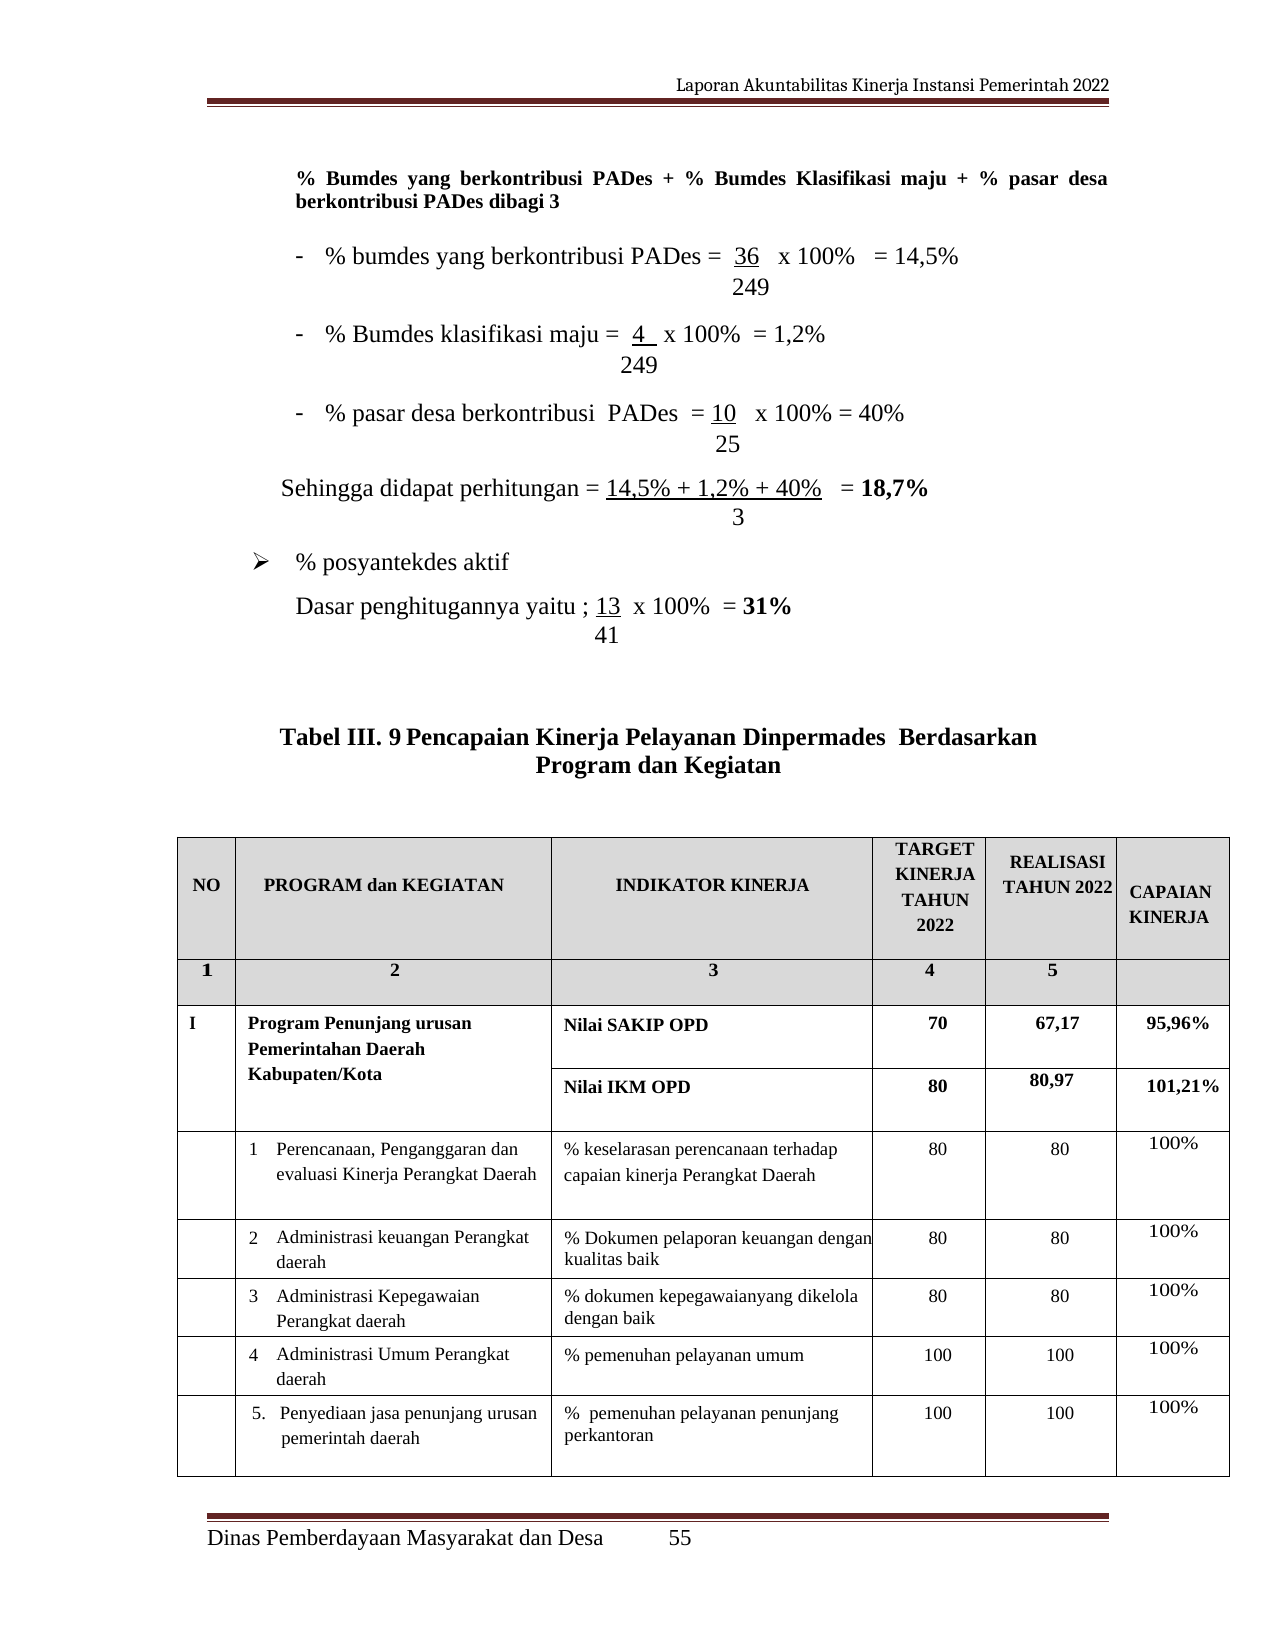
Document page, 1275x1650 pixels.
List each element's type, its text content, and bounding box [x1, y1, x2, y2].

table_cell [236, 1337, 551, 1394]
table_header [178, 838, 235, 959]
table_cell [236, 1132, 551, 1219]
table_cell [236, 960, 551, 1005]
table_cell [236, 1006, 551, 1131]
list % pasar desa berkontribusi PADes = 10 x 100% = 40% [295, 395, 1109, 429]
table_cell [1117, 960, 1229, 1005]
text 249 [582, 350, 1109, 379]
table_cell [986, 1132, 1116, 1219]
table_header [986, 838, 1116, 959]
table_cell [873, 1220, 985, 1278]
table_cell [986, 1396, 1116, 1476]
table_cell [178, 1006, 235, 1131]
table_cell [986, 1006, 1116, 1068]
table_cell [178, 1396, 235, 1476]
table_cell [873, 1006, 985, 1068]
text 41 [295, 620, 1109, 649]
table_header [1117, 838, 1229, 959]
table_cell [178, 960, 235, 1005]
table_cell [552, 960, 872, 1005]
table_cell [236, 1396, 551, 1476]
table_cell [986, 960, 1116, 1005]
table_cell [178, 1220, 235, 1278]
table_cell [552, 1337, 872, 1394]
text Dasar penghitugannya yaitu ; 13 x 100% = 31% [295, 591, 1109, 620]
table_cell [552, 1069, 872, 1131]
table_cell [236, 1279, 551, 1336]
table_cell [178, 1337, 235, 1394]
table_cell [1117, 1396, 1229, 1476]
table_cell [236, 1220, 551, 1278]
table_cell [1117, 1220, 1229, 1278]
list % Bumdes klasifikasi maju = 4 x 100% = 1,2% [295, 316, 1109, 350]
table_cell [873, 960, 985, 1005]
text 249 [657, 272, 1109, 301]
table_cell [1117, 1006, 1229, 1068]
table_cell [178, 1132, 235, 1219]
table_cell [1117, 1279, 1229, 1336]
list % bumdes yang berkontribusi PADes = 36 x 100% = 14,5% [295, 238, 1109, 272]
list % posyantekdes aktif [251, 547, 1109, 575]
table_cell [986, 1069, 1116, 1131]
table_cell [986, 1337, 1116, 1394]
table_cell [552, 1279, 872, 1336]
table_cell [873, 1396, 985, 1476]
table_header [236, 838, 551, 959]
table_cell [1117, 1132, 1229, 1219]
text % Bumdes yang berkontribusi PADes + % Bumdes Klasifikasi maju + % pasar desa berkontribusi PADes dibagi 3 [295, 165, 1109, 213]
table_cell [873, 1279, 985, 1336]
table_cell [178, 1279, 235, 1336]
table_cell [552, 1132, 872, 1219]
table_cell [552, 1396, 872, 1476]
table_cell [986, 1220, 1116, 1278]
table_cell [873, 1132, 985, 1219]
text 25 [709, 429, 1109, 458]
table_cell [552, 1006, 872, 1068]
text Sehingga didapat perhitungan = 14,5% + 1,2% + 40% = 18,7% [281, 473, 1109, 502]
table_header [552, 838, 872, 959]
text Program dan Kegiatan [207, 750, 1109, 779]
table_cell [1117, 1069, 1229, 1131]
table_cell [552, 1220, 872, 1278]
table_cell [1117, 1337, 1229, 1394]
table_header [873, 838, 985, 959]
text Tabel III. 9 Pencapaian Kinerja Pelayanan Dinpermades Berdasarkan [207, 722, 1109, 750]
text 3 [281, 502, 1109, 531]
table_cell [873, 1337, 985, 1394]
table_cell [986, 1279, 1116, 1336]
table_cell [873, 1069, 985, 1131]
